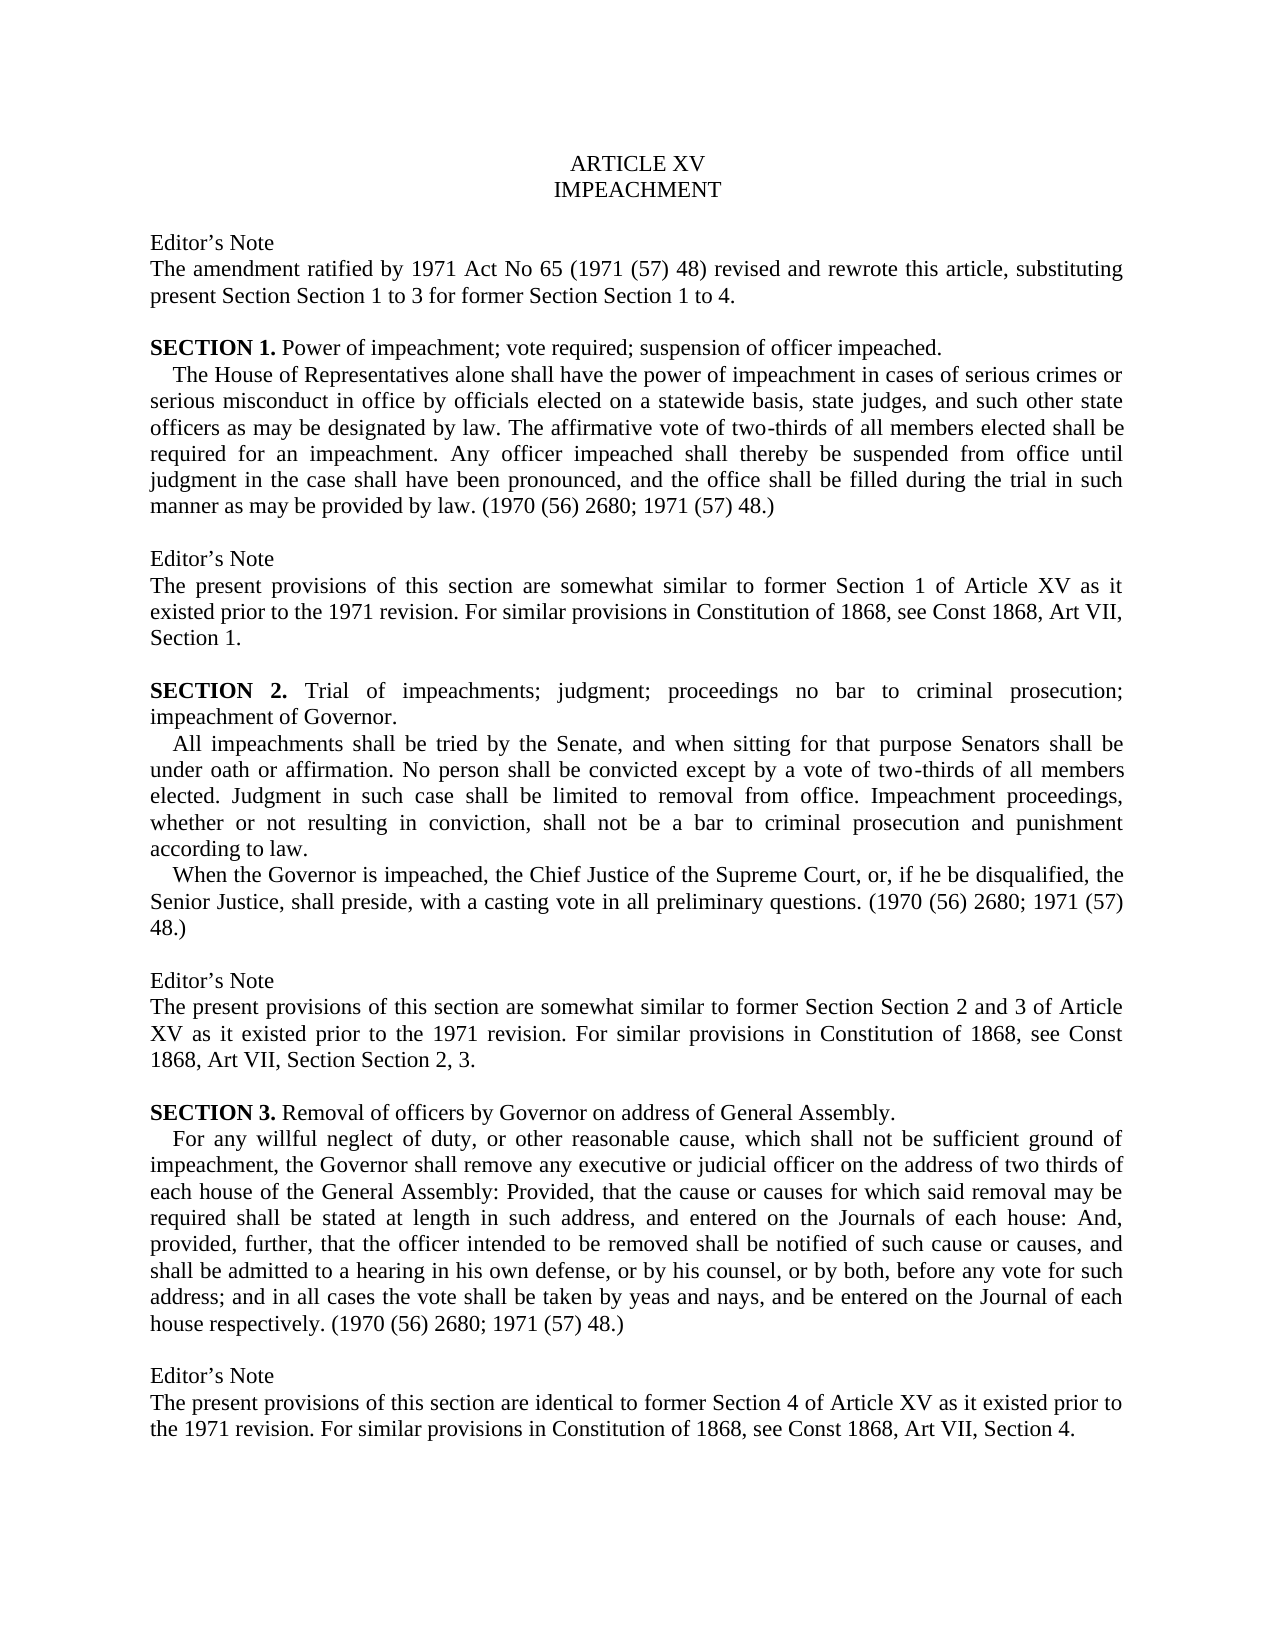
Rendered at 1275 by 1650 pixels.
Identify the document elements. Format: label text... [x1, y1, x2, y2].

text SECTION 3. Removal of officers by Governor on address of General Assembly. [150, 1099, 1125, 1125]
text The House of Representatives alone shall have the power of impeachment in cases of serious crimes or serious misconduct in office by officials elected on a statewide basis, state judges, and such other state officers as may be designated by law. The affirmative vote of two-thirds of all members elected shall be required for an impeachment. Any officer impeached shall thereby be suspended from office until judgment in the case shall have been pronounced, and the office shall be filled during the trial in such manner as may be provided by law. (1970 (56) 2680; 1971 (57) 48.) [150, 361, 1125, 519]
text The present provisions of this section are somewhat similar to former Section 1 of Article XV as it existed prior to the 1971 revision. For similar provisions in Constitution of 1868, see Const 1868, Art VII, Section 1. [150, 572, 1125, 651]
text The present provisions of this section are identical to former Section 4 of Article XV as it existed prior to the 1971 revision. For similar provisions in Constitution of 1868, see Const 1868, Art VII, Section 4. [150, 1389, 1125, 1441]
text For any willful neglect of duty, or other reasonable cause, which shall not be sufficient ground of impeachment, the Governor shall remove any executive or judicial officer on the address of two thirds of each house of the General Assembly: Provided, that the cause or causes for which said removal may be required shall be stated at length in such address, and entered on the Journals of each house: And, provided, further, that the officer intended to be removed shall be notified of such cause or causes, and shall be admitted to a hearing in his own defense, or by his counsel, or by both, before any vote for such address; and in all cases the vote shall be taken by yeas and nays, and be entered on the Journal of each house respectively. (1970 (56) 2680; 1971 (57) 48.) [150, 1125, 1125, 1336]
text When the Governor is impeached, the Chief Justice of the Supreme Court, or, if he be disqualified, the Senior Justice, shall preside, with a casting vote in all preliminary questions. (1970 (56) 2680; 1971 (57) 48.) [150, 862, 1125, 941]
text Editor’s Note [150, 229, 1125, 255]
text ARTICLE XV [150, 150, 1125, 176]
text All impeachments shall be tried by the Senate, and when sitting for that purpose Senators shall be under oath or affirmation. No person shall be convicted except by a vote of two-thirds of all members elected. Judgment in such case shall be limited to removal from office. Impeachment proceedings, whether or not resulting in conviction, shall not be a bar to criminal prosecution and punishment according to law. [150, 730, 1125, 862]
text The present provisions of this section are somewhat similar to former Section Section 2 and 3 of Article XV as it existed prior to the 1971 revision. For similar provisions in Constitution of 1868, see Const 1868, Art VII, Section Section 2, 3. [150, 993, 1125, 1072]
text SECTION 1. Power of impeachment; vote required; suspension of officer impeached. [150, 334, 1125, 361]
text Editor’s Note [150, 545, 1125, 572]
text Editor’s Note [150, 1362, 1125, 1389]
text SECTION 2. Trial of impeachments; judgment; proceedings no bar to criminal prosecution; impeachment of Governor. [150, 677, 1125, 730]
text The amendment ratified by 1971 Act No 65 (1971 (57) 48) revised and rewrote this article, substituting present Section Section 1 to 3 for former Section Section 1 to 4. [150, 255, 1125, 308]
text Editor’s Note [150, 967, 1125, 993]
text IMPEACHMENT [150, 176, 1125, 203]
